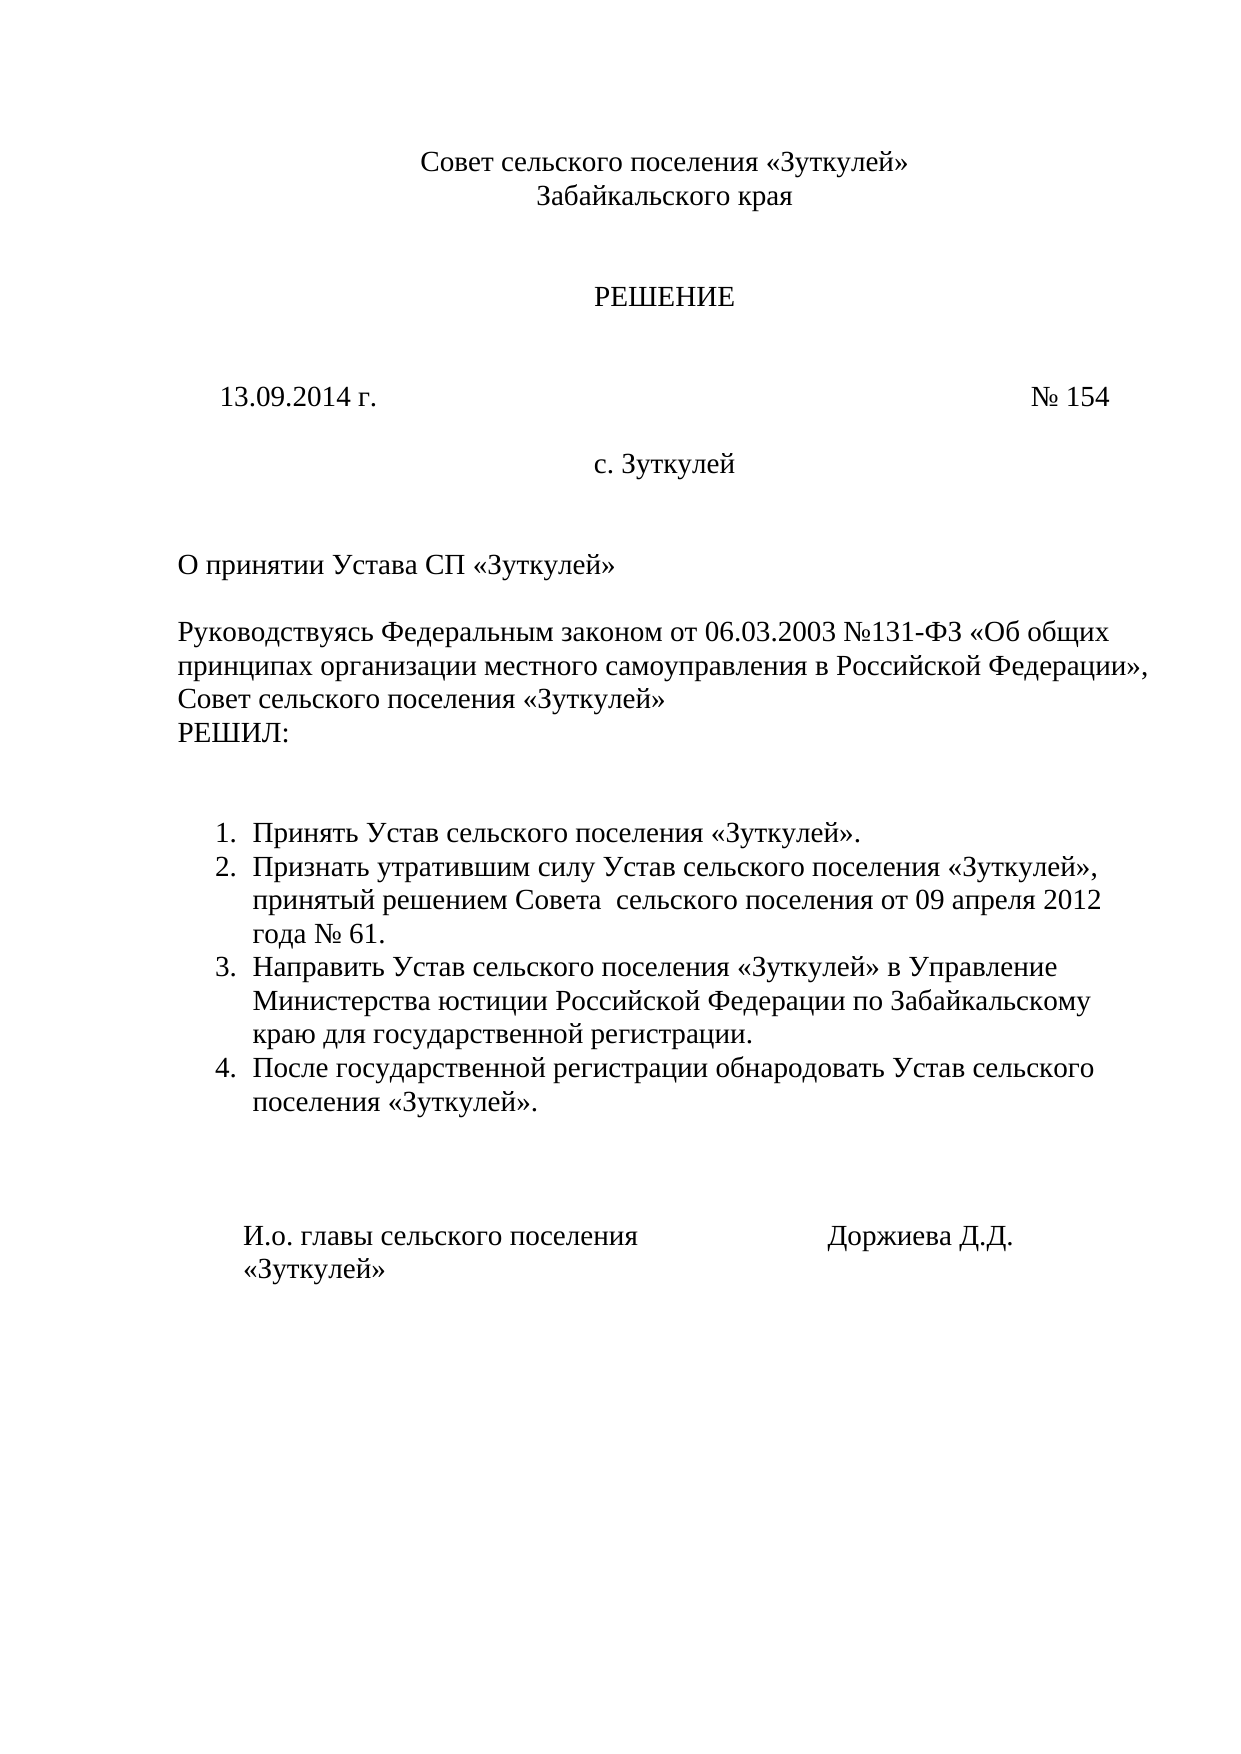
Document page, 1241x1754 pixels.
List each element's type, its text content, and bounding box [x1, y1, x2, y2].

text И.о. главы сельского поселения Доржиева Д.Д. [177, 1218, 1152, 1251]
text РЕШЕНИЕ [177, 279, 1152, 312]
list Принять Устав сельского поселения «Зуткулей». [215, 815, 1152, 849]
text Совет сельского поселения «Зуткулей» [177, 681, 1152, 715]
text с. Зуткулей [177, 446, 1152, 480]
text 13.09.2014 г. № 154 [177, 379, 1152, 413]
list Направить Устав сельского поселения «Зуткулей» в Управление Министерства юстиции Российской Федерации по Забайкальскому краю для государственной регистрации. [215, 949, 1152, 1050]
text Руководствуясь Федеральным законом от 06.03.2003 №131-ФЗ «Об общих принципах организации местного самоуправления в Российской Федерации», [177, 614, 1152, 681]
list После государственной регистрации обнародовать Устав сельского поселения «Зуткулей». [215, 1050, 1152, 1117]
text О принятии Устава СП «Зуткулей» [177, 547, 1152, 581]
text Совет сельского поселения «Зуткулей» [177, 144, 1152, 178]
text «Зуткулей» [177, 1251, 1152, 1285]
text Забайкальского края [177, 178, 1152, 212]
list Признать утратившим силу Устав сельского поселения «Зуткулей», принятый решением Совета сельского поселения от 09 апреля 2012 года № 61. [215, 849, 1152, 949]
text РЕШИЛ: [177, 715, 1152, 748]
